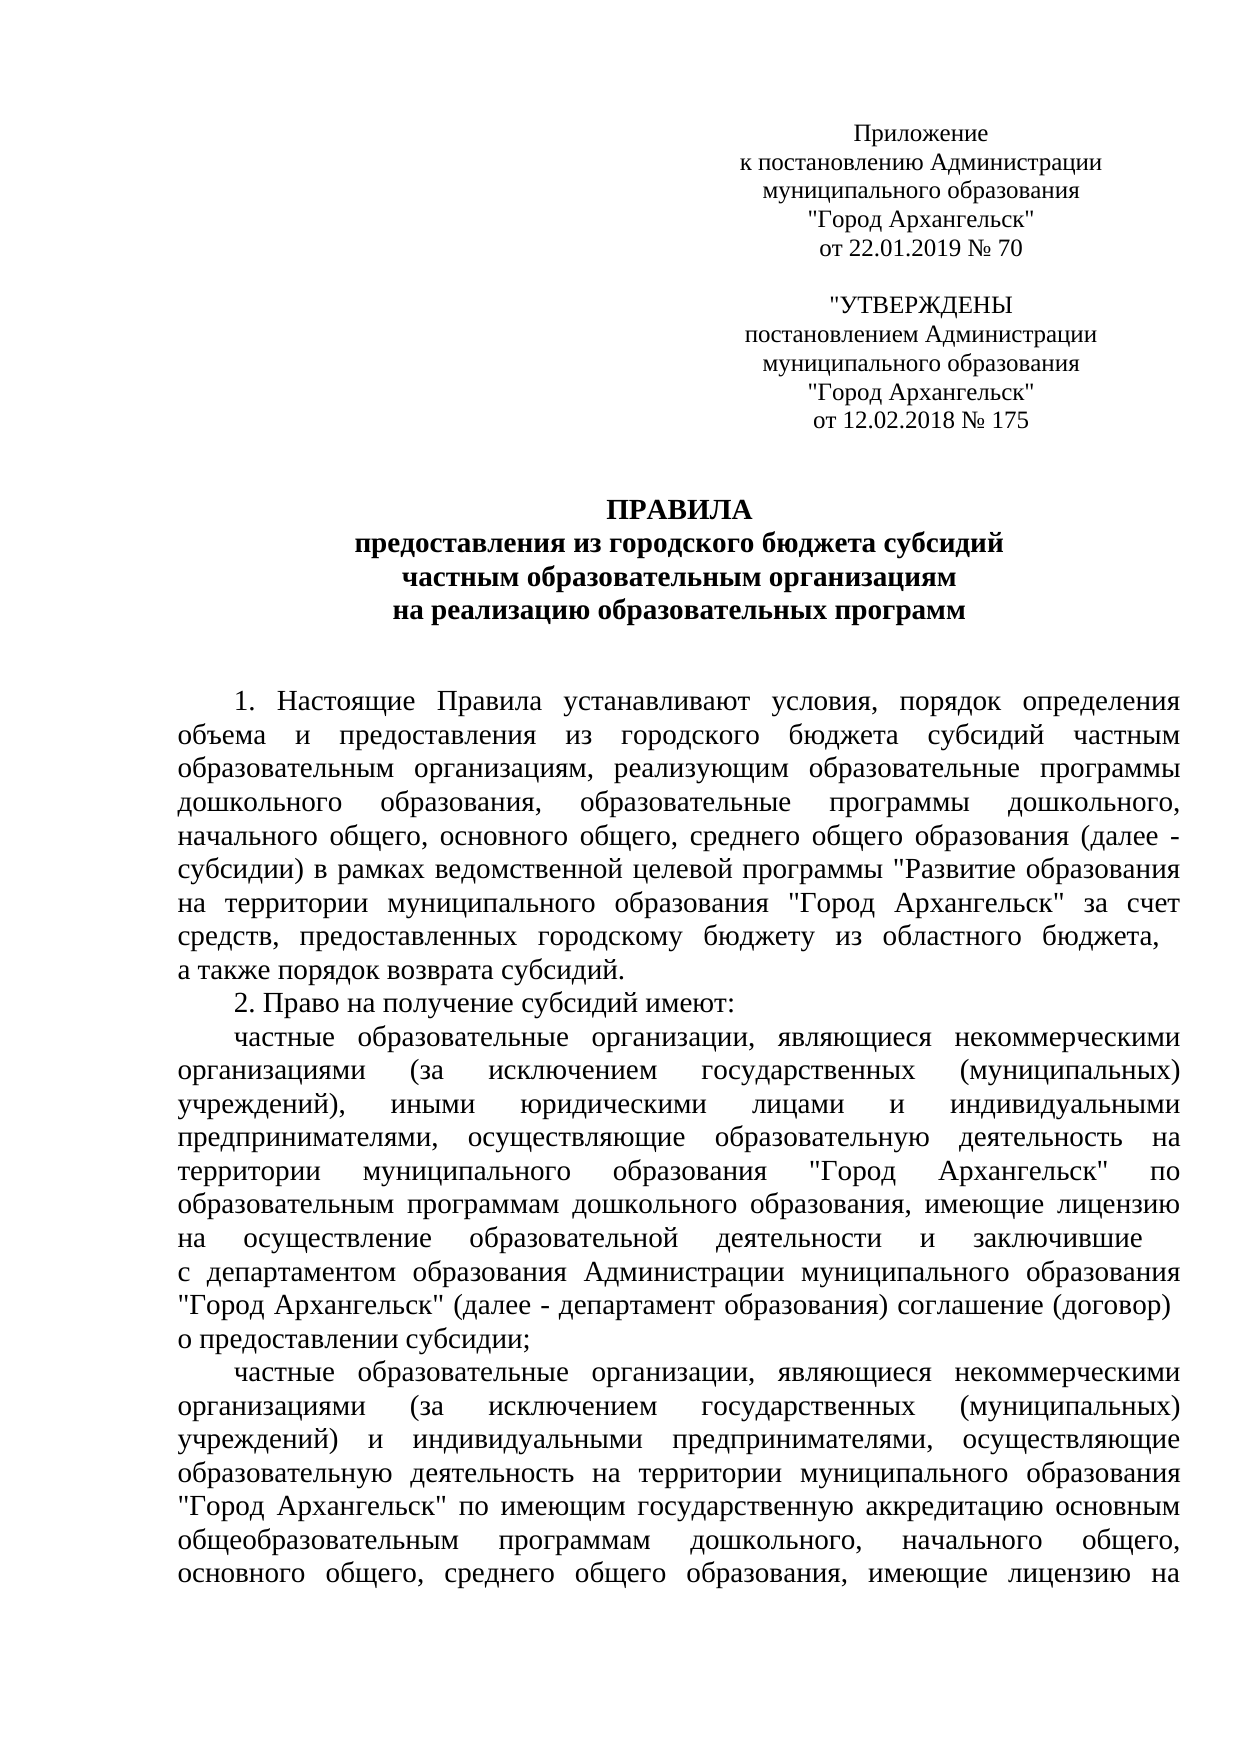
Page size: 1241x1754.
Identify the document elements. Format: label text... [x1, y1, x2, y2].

subtitle предоставления из городского бюджета субсидий [177, 525, 1181, 559]
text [177, 1354, 1181, 1589]
table_header Приложение к постановлению Администрации муниципального образования "Город Архангельск" от 22.01.2019 № 70 [679, 118, 1163, 291]
subtitle ПРАВИЛА [177, 492, 1181, 525]
table_cell "УТВЕРЖДЕНЫ постановлением Администрации муниципального образования "Город Архангельск" от 12.02.2018 № 175 [679, 291, 1163, 492]
text 2. Право на получение субсидий имеют: [177, 985, 1181, 1019]
text 1. Настоящие Правила устанавливают условия, порядок определения объема и предоставления из городского бюджета субсидий частным образовательным организациям, реализующим образовательные программы дошкольного образования, образовательные программы дошкольного, начального общего, основного общего, среднего общего образования (далее - субсидии) в рамках ведомственной целевой программы "Развитие образования на территории муниципального образования "Город Архангельск" за счет средств, предоставленных городскому бюджету из областного бюджета, а также порядок возврата субсидий. [177, 683, 1181, 985]
text частные образовательные организации, являющиеся некоммерческими организациями (за исключением государственных (муниципальных) учреждений), иными юридическими лицами и индивидуальными предпринимателями, осуществляющие образовательную деятельность на территории муниципального образования "Город Архангельск" по образовательным программам дошкольного образования, имеющие лицензию на осуществление образовательной деятельности и заключившие с департаментом образования Администрации муниципального образования "Город Архангельск" (далее - департамент образования) соглашение (договор) о предоставлении субсидии; [177, 1019, 1181, 1354]
subtitle частным образовательным организациям [177, 559, 1181, 592]
subtitle на реализацию образовательных программ [177, 592, 1181, 626]
